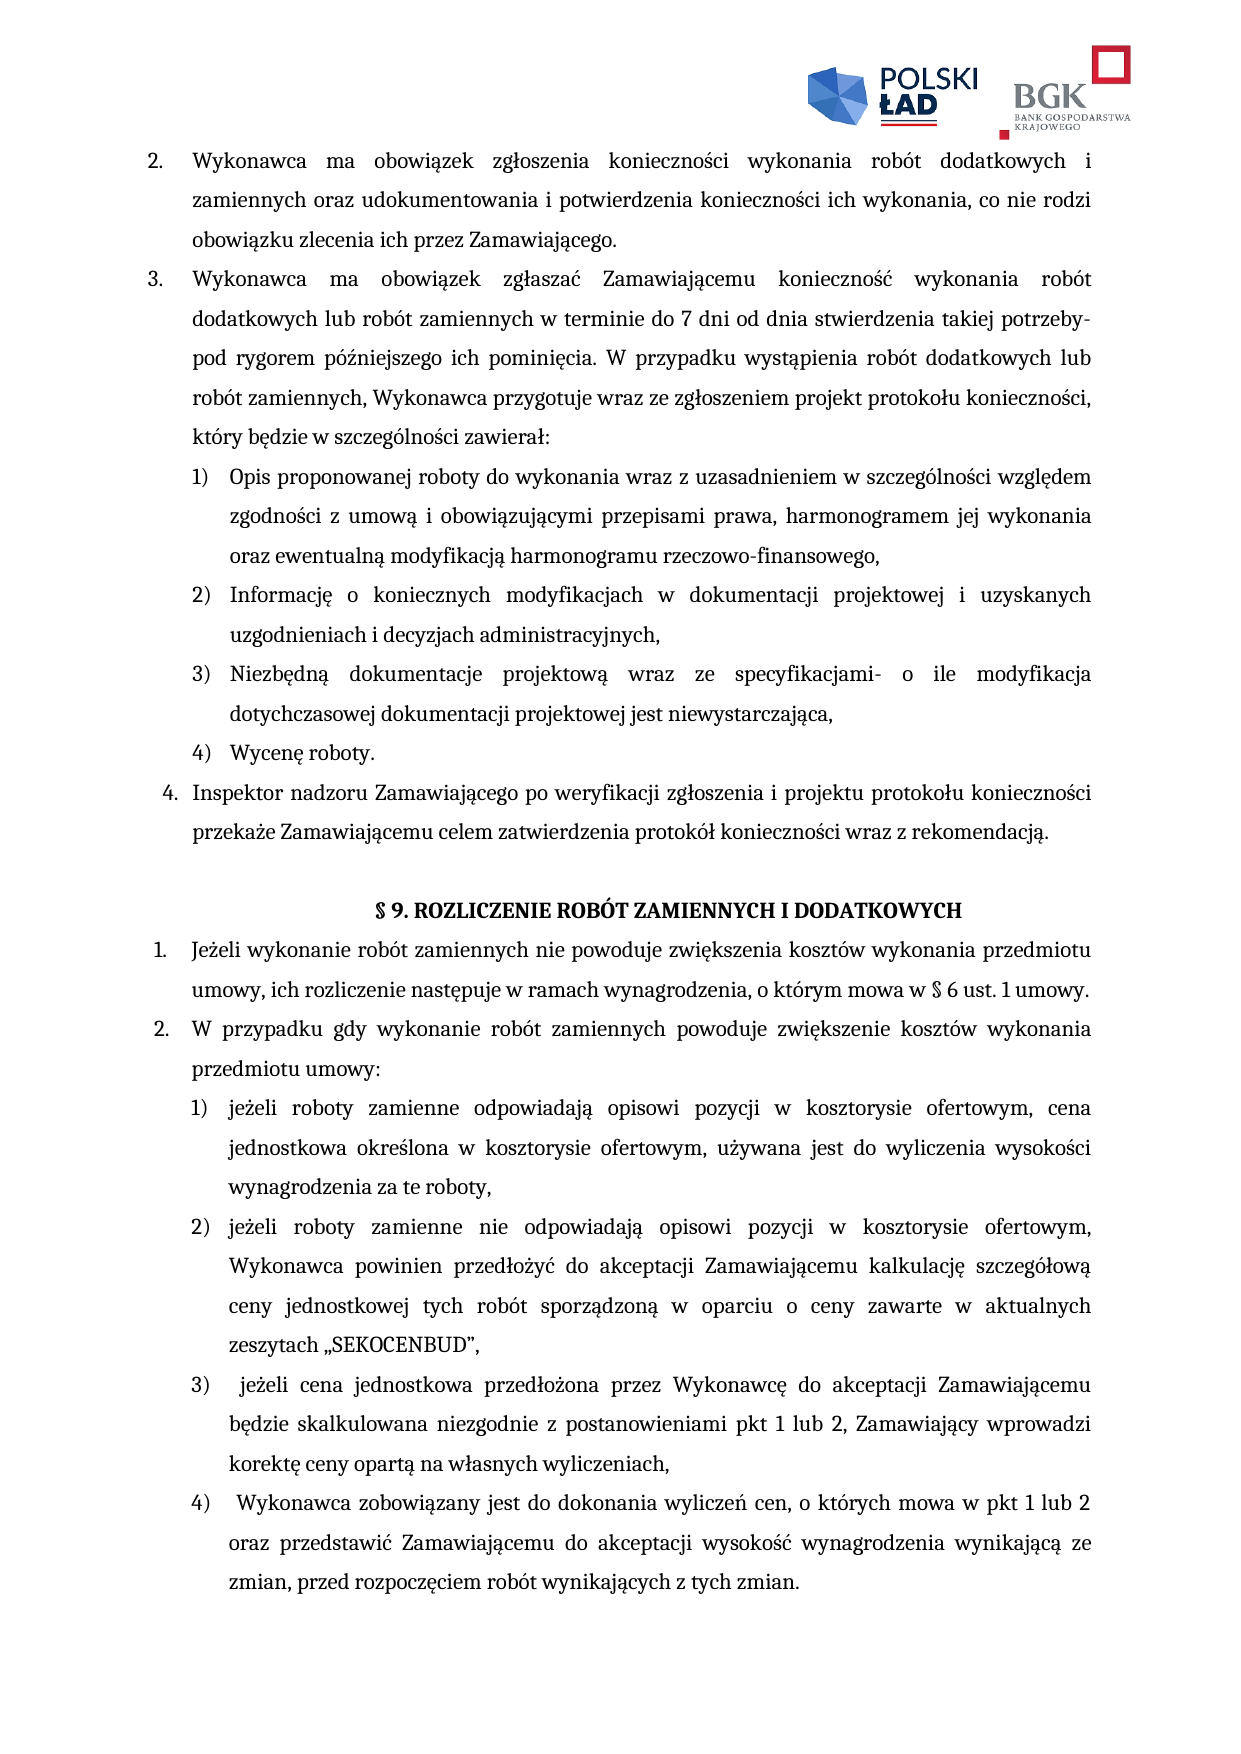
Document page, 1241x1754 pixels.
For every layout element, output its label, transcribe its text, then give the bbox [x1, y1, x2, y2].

text § 9. ROZLICZENIE ROBÓT ZAMIENNYCH I DODATKOWYCH [295, 898, 1093, 924]
list Inspektor nadzoru Zamawiającego po weryfikacji zgłoszenia i projektu protokołu konieczności przekaże Zamawiającemu celem zatwierdzenia protokół konieczności wraz z rekomendacją. [162, 779, 1093, 845]
list Informację o koniecznych modyfikacjach w dokumentacji projektowej i uzyskanych uzgodnieniach i decyzjach administracyjnych, [192, 582, 1093, 648]
list Niezbędną dokumentacje projektową wraz ze specyfikacjami- o ile modyfikacja dotychczasowej dokumentacji projektowej jest niewystarczająca, [192, 661, 1093, 727]
list jeżeli roboty zamienne nie odpowiadają opisowi pozycji w kosztorysie ofertowym, Wykonawca powinien przedłożyć do akceptacji Zamawiającemu kalkulację szczegółową ceny jednostkowej tych robót sporządzoną w oparciu o ceny zawarte w aktualnych zeszytach „SEKOCENBUD”, [191, 1213, 1093, 1358]
list Wycenę roboty. [192, 740, 1093, 766]
list jeżeli cena jednostkowa przedłożona przez Wykonawcę do akceptacji Zamawiającemu będzie skalkulowana niezgodnie z postanowieniami pkt 1 lub 2, Zamawiający wprowadzi korektę ceny opartą na własnych wyliczeniach, [191, 1371, 1093, 1477]
list Wykonawca ma obowiązek zgłaszać Zamawiającemu konieczność wykonania robót dodatkowych lub robót zamiennych w terminie do 7 dni od dnia stwierdzenia takiej potrzeby- pod rygorem późniejszego ich pominięcia. W przypadku wystąpienia robót dodatkowych lub robót zamiennych, Wykonawca przygotuje wraz ze zgłoszeniem projekt protokołu konieczności, który będzie w szczególności zawierał: [148, 266, 1093, 450]
list jeżeli roboty zamienne odpowiadają opisowi pozycji w kosztorysie ofertowym, cena jednostkowa określona w kosztorysie ofertowym, używana jest do wyliczenia wysokości wynagrodzenia za te roboty, [191, 1095, 1093, 1200]
list Wykonawca zobowiązany jest do dokonania wyliczeń cen, o których mowa w pkt 1 lub 2 oraz przedstawić Zamawiającemu do akceptacji wysokość wynagrodzenia wynikającą ze zmian, przed rozpoczęciem robót wynikających z tych zmian. [191, 1490, 1093, 1595]
list Opis proponowanej roboty do wykonania wraz z uzasadnieniem w szczególności względem zgodności z umową i obowiązującymi przepisami prawa, harmonogramem jej wykonania oraz ewentualną modyfikacją harmonogramu rzeczowo-finansowego, [192, 463, 1093, 569]
list Jeżeli wykonanie robót zamiennych nie powoduje zwiększenia kosztów wykonania przedmiotu umowy, ich rozliczenie następuje w ramach wynagrodzenia, o którym mowa w § 6 ust. 1 umowy. [154, 937, 1093, 1003]
list Wykonawca ma obowiązek zgłoszenia konieczności wykonania robót dodatkowych i zamiennych oraz udokumentowania i potwierdzenia konieczności ich wykonania, co nie rodzi obowiązku zlecenia ich przez Zamawiającego. [148, 148, 1093, 253]
list W przypadku gdy wykonanie robót zamiennych powoduje zwiększenie kosztów wykonania przedmiotu umowy: [154, 1016, 1093, 1082]
